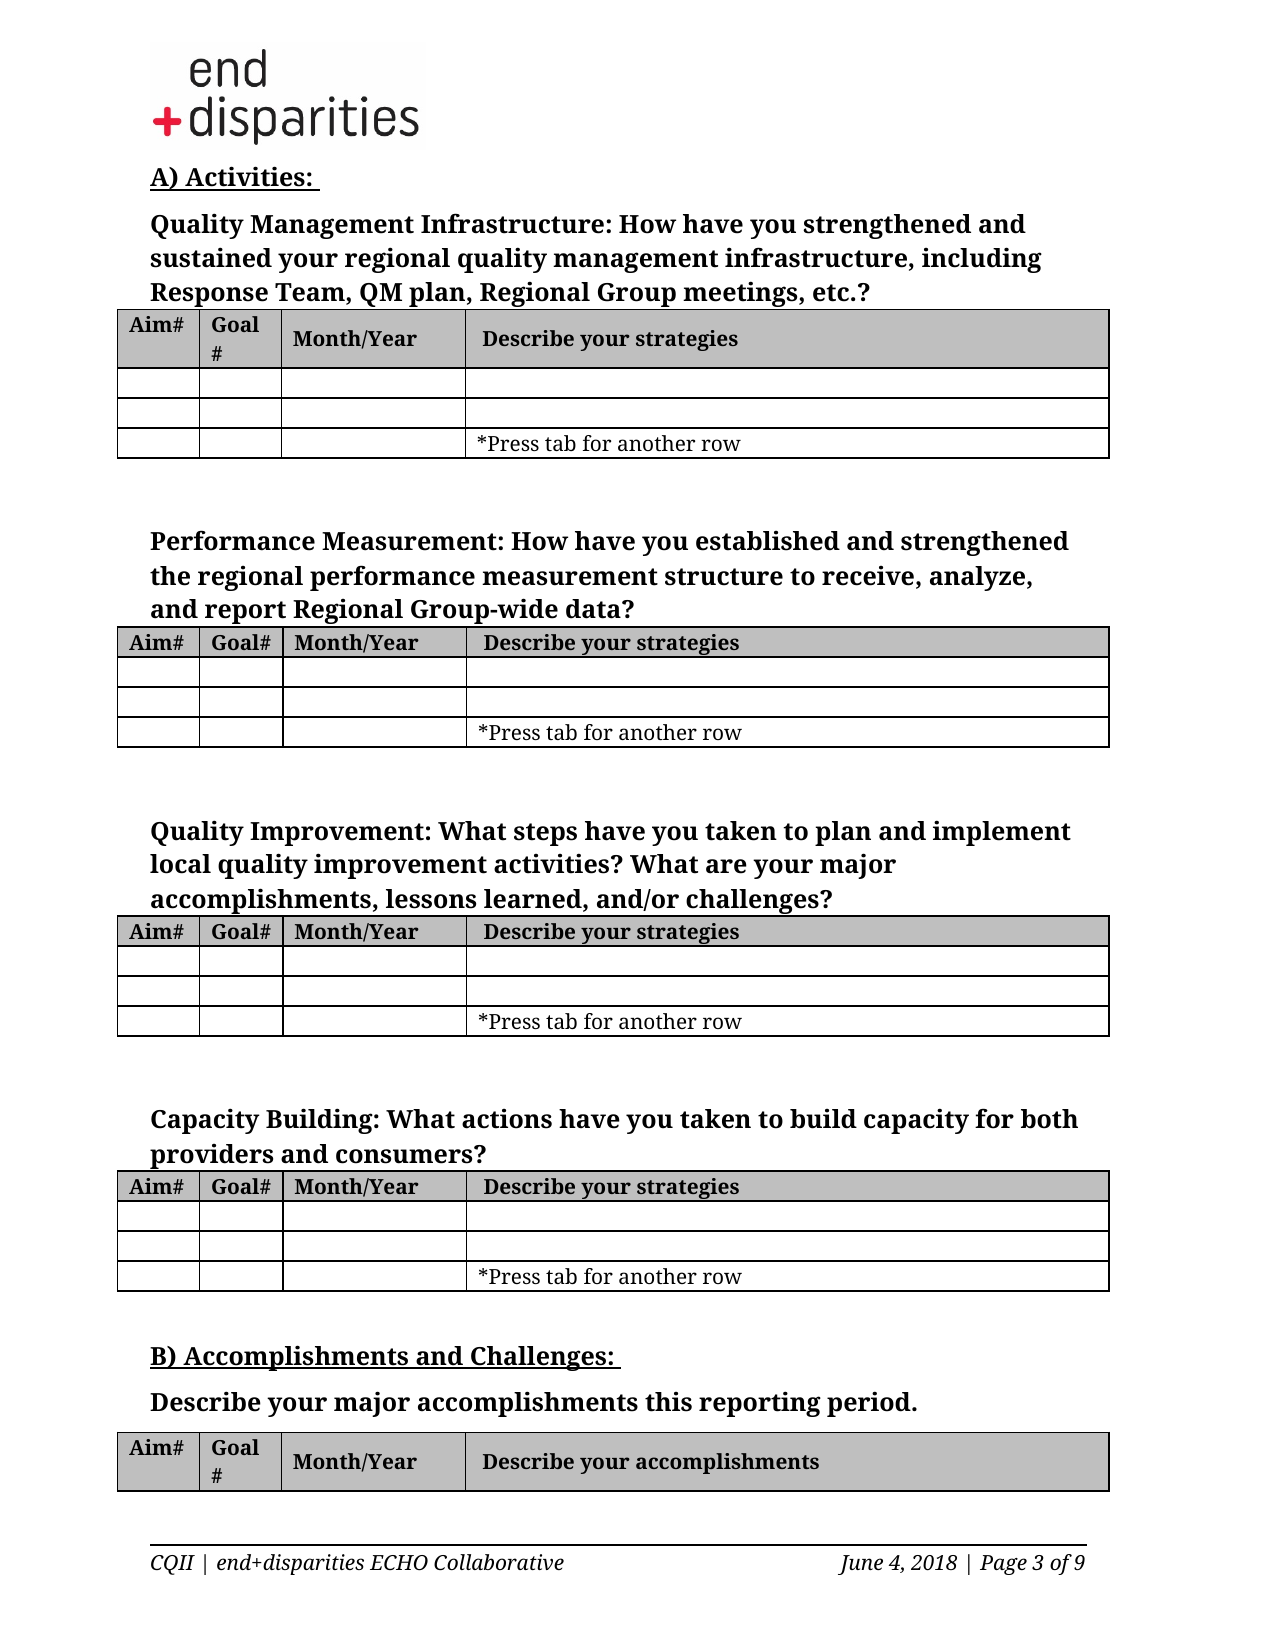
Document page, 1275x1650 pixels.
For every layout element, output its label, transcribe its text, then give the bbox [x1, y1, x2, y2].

table_cell [118, 977, 199, 1005]
text Capacity Building: What actions have you taken to build capacity for both providers and consumers? [150, 1102, 1087, 1170]
text Quality Management Infrastructure: How have you strengthened and sustained your regional quality management infrastructure, including Response Team, QM plan, Regional Group meetings, etc.? [150, 207, 1087, 309]
text A) Activities: [150, 160, 1087, 194]
table_header Aim# [118, 310, 199, 367]
table_header Aim# [118, 917, 199, 945]
table_cell [282, 399, 465, 427]
table_cell [284, 1232, 466, 1260]
table_header Aim# [118, 628, 199, 656]
table_header Describe your strategies [467, 1172, 1108, 1200]
table_cell [200, 369, 281, 397]
table_cell [118, 1202, 199, 1230]
table_cell [467, 1232, 1108, 1260]
table_cell [467, 977, 1108, 1005]
table_header Goal# [200, 1433, 281, 1490]
table_header Goal# [200, 628, 282, 656]
table_cell [467, 947, 1108, 975]
table_cell [118, 947, 199, 975]
table_cell [200, 1262, 282, 1290]
text B) Accomplishments and Challenges: [150, 1338, 1087, 1372]
table_header Describe your strategies [466, 310, 1108, 367]
table_cell [282, 429, 465, 457]
table_cell [284, 1262, 466, 1290]
table_cell [200, 399, 281, 427]
table_cell [200, 947, 282, 975]
table_cell [284, 1202, 466, 1230]
table_cell *Press tab for another row [466, 429, 1108, 457]
table_cell *Press tab for another row [467, 1262, 1108, 1290]
table_header Aim# [118, 1172, 199, 1200]
table_header Month/Year [284, 1172, 466, 1200]
table_cell [466, 369, 1108, 397]
table_cell [200, 1232, 282, 1260]
table_cell [284, 718, 466, 746]
table_cell [282, 369, 465, 397]
table_cell [118, 658, 199, 686]
table_cell [118, 369, 199, 397]
table_cell [200, 429, 281, 457]
table_cell [118, 718, 199, 746]
table_header Describe your strategies [467, 917, 1108, 945]
table_cell [118, 1007, 199, 1035]
table_header Month/Year [284, 628, 466, 656]
table_cell [200, 718, 282, 746]
text Describe your major accomplishments this reporting period. [150, 1385, 1087, 1419]
table_header Aim# [118, 1433, 199, 1490]
table_cell *Press tab for another row [467, 1007, 1108, 1035]
table_header Goal# [200, 917, 282, 945]
table_cell [118, 1262, 199, 1290]
table_header Describe your accomplishments [466, 1433, 1108, 1490]
table_cell [118, 399, 199, 427]
table_header Goal# [200, 1172, 282, 1200]
table_cell [467, 688, 1108, 716]
table_cell [284, 658, 466, 686]
table_cell [284, 977, 466, 1005]
table_cell [200, 658, 282, 686]
picture [150, 42, 427, 150]
table_header Month/Year [282, 310, 465, 367]
table_cell [118, 1232, 199, 1260]
table_cell [200, 977, 282, 1005]
table_cell [284, 947, 466, 975]
text Performance Measurement: How have you established and strengthened the regional performance measurement structure to receive, analyze, and report Regional Group-wide data? [150, 524, 1087, 626]
table_cell [284, 1007, 466, 1035]
table_cell [467, 658, 1108, 686]
table_cell [200, 1007, 282, 1035]
table_cell [200, 1202, 282, 1230]
table_cell [467, 1202, 1108, 1230]
table_header Month/Year [282, 1433, 465, 1490]
table_header Describe your strategies [467, 628, 1108, 656]
table_cell [284, 688, 466, 716]
table_cell [200, 688, 282, 716]
text Quality Improvement: What steps have you taken to plan and implement local quality improvement activities? What are your major accomplishments, lessons learned, and/or challenges? [150, 813, 1087, 915]
table_cell [118, 429, 199, 457]
table_cell [466, 399, 1108, 427]
table_cell *Press tab for another row [467, 718, 1108, 746]
table_cell [118, 688, 199, 716]
table_header Month/Year [284, 917, 466, 945]
table_header Goal# [200, 310, 281, 367]
